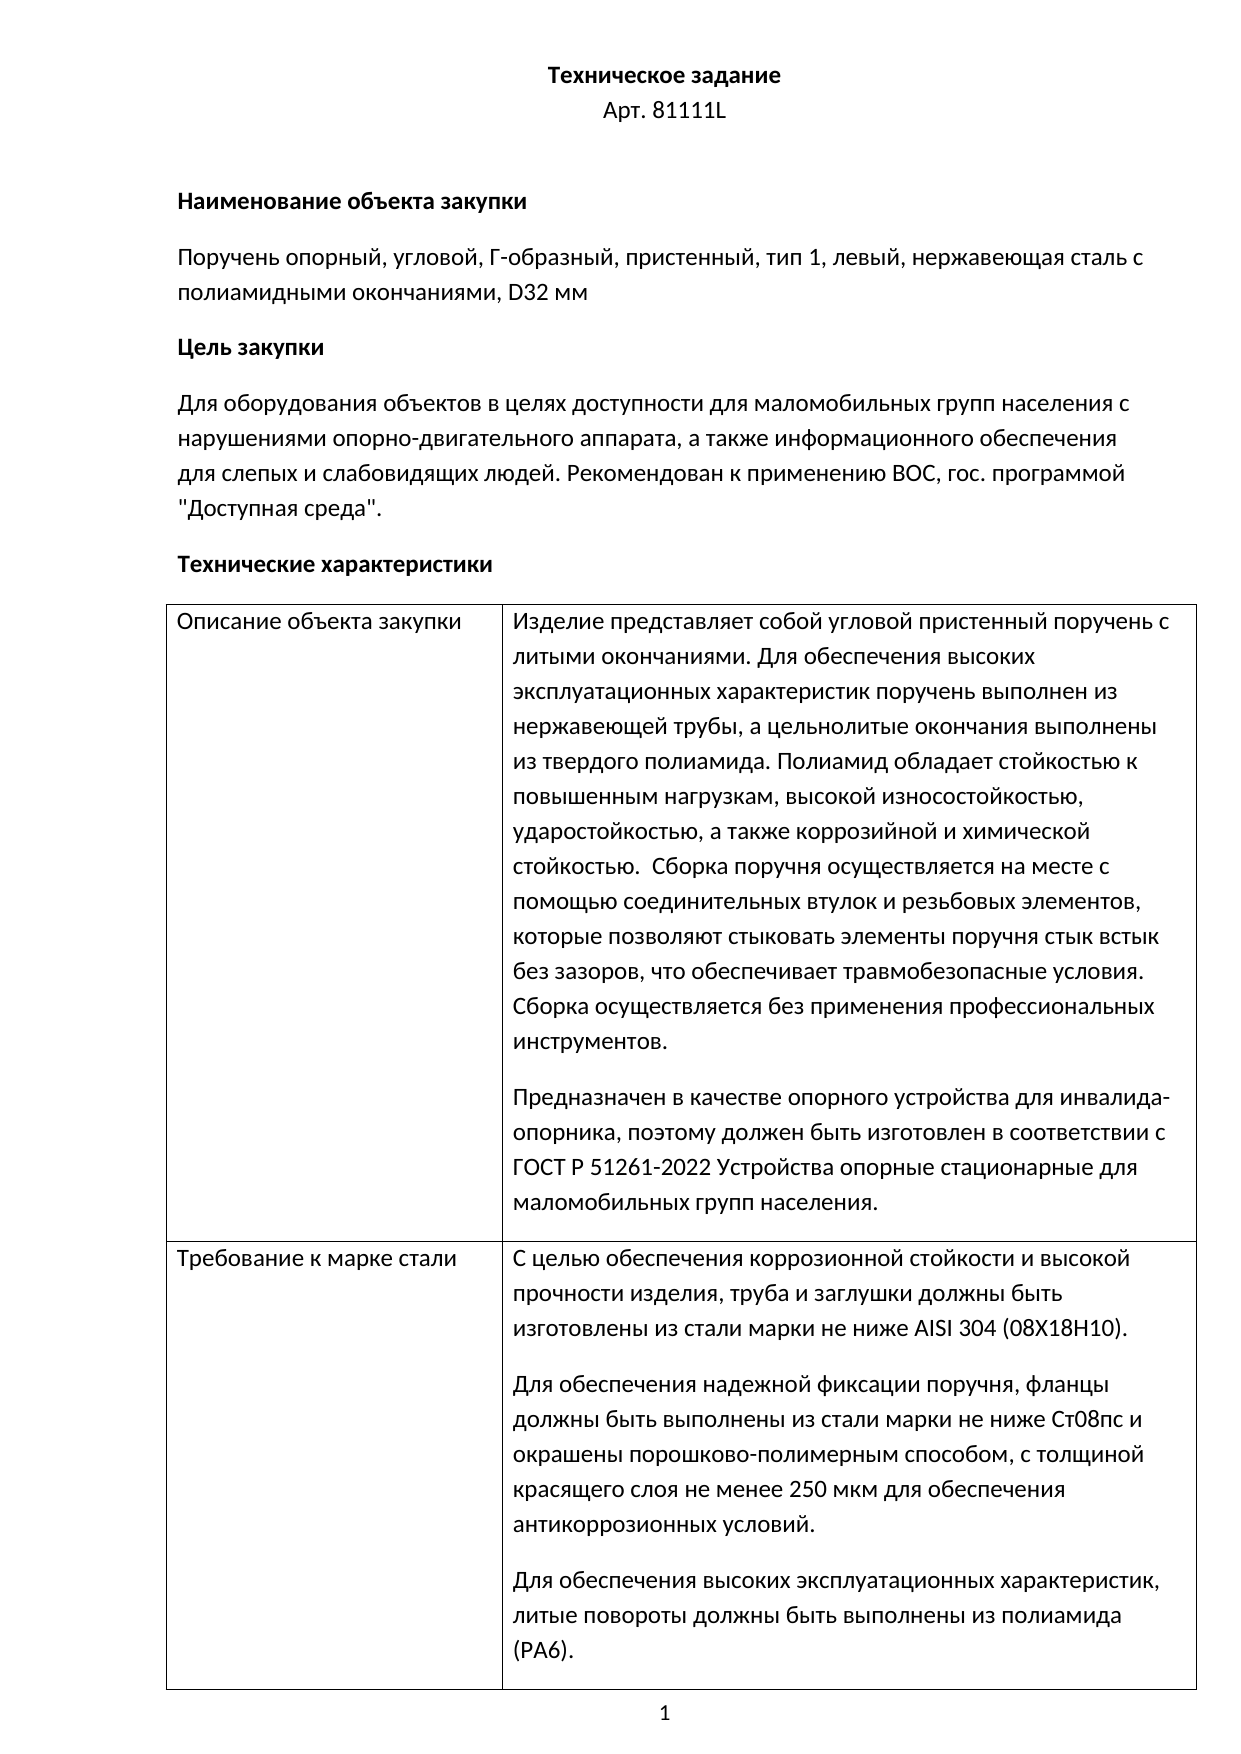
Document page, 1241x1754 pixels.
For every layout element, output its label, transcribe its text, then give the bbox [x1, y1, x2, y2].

text Цель закупки [177, 332, 1152, 362]
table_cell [503, 1242, 1196, 1689]
table_header Описание объекта закупки [167, 605, 502, 1241]
text Наименование объекта закупки [177, 185, 1152, 215]
text Технические характеристики [177, 548, 1152, 579]
text Поручень опорный, угловой, Г-образный, пристенный, тип 1, левый, нержавеющая сталь с полиамидными окончаниями, D32 мм [177, 241, 1152, 306]
text Арт. 81111L [177, 94, 1152, 124]
table_header Изделие представляет собой угловой пристенный поручень с литыми окончаниями. Для обеспечения высоких эксплуатационных характеристик поручень выполнен из нержавеющей трубы, а цельнолитые окончания выполнены из твердого полиамида. Полиамид обладает стойкостью к повышенным нагрузкам, высокой износостойкостью, ударостойкостью, а также коррозийной и химической стойкостью. Сборка поручня осуществляется на месте с помощью соединительных втулок и резьбовых элементов, которые позволяют стыковать элементы поручня стык встык без зазоров, что обеспечивает травмобезопасные условия. Сборка осуществляется без применения профессиональных инструментов. Предназначен в качестве опорного устройства для инвалида-опорника, поэтому должен быть изготовлен в соответствии с ГОСТ Р 51261-2022 Устройства опорные стационарные для маломобильных групп населения. [503, 605, 1196, 1241]
text Для оборудования объектов в целях доступности для маломобильных групп населения с нарушениями опорно-двигательного аппарата, а также информационного обеспечения для слепых и слабовидящих людей. Рекомендован к применению ВОС, гос. программой "Доступная среда". [177, 387, 1152, 523]
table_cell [167, 1242, 502, 1689]
text Техническое задание [177, 59, 1152, 89]
